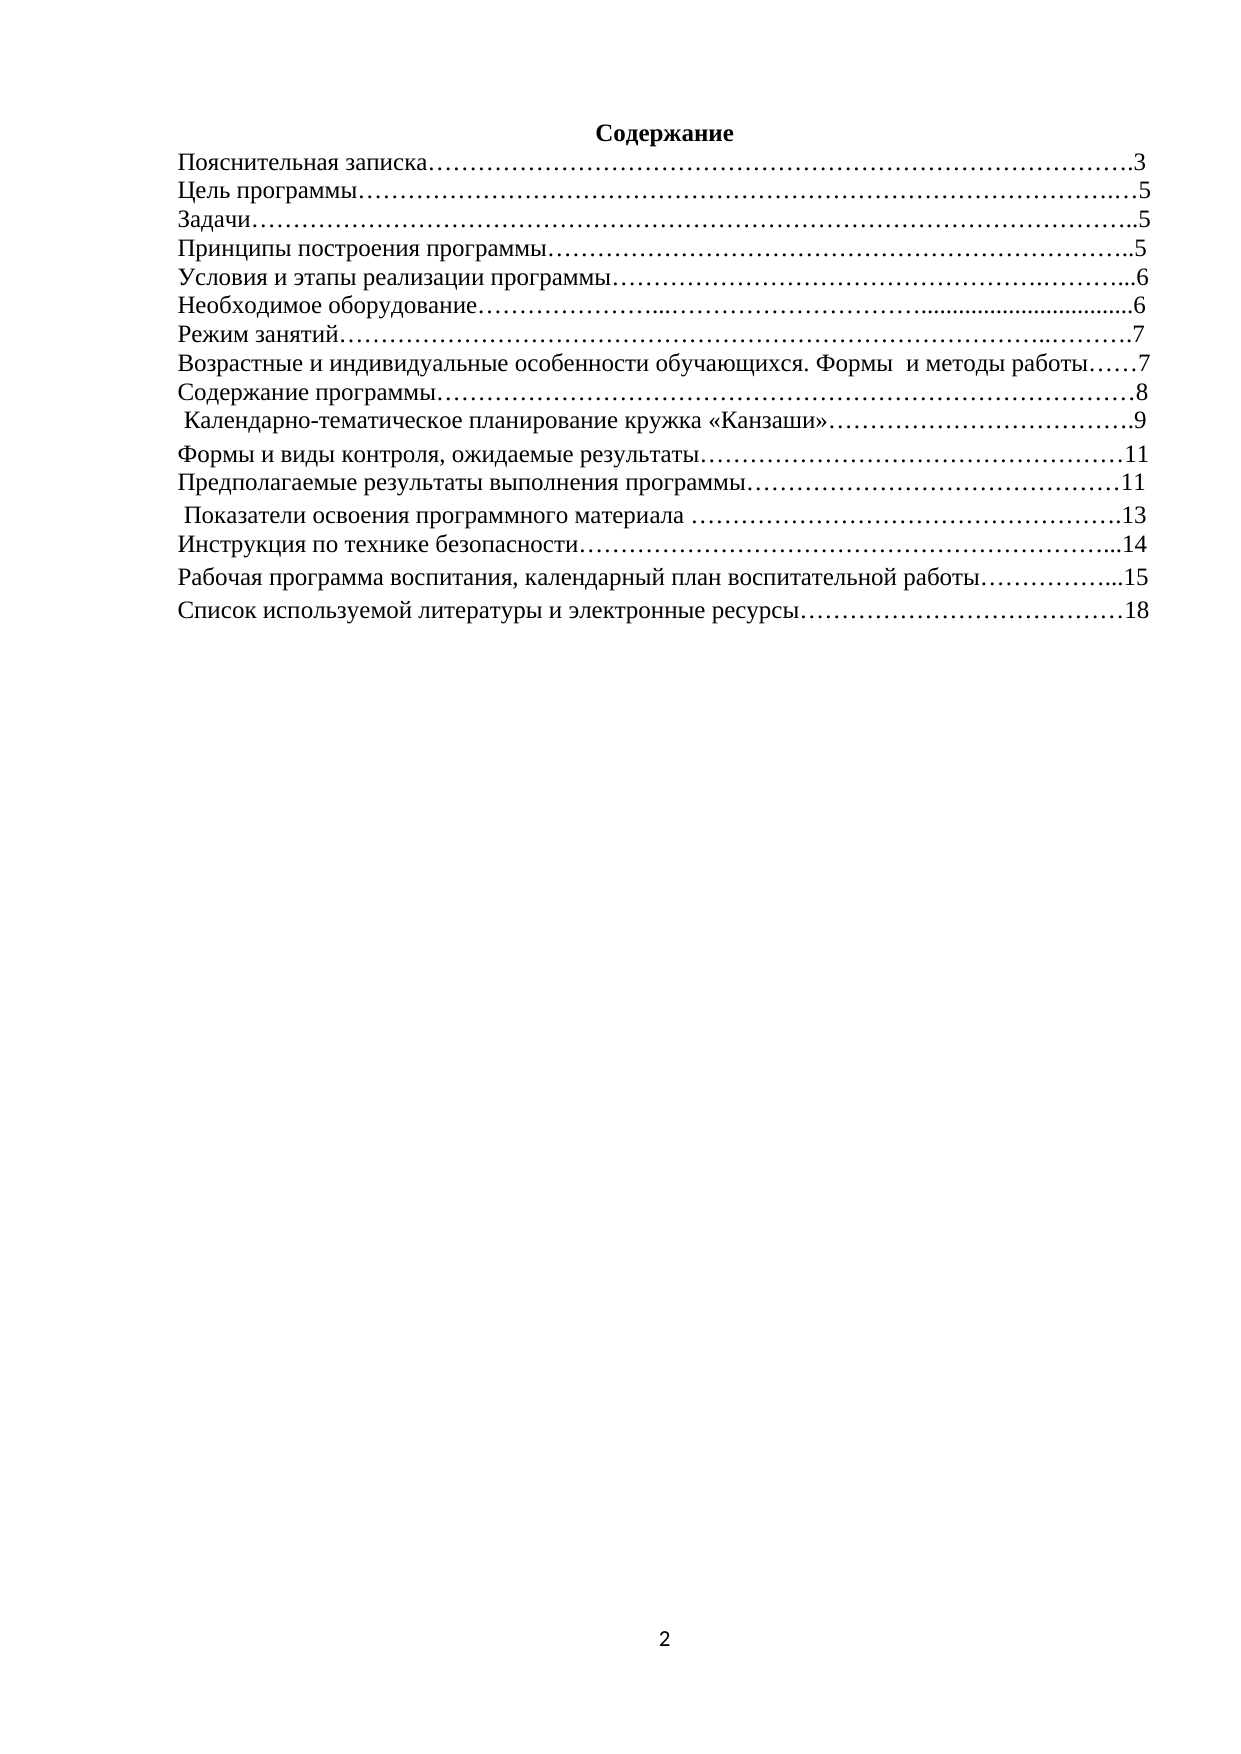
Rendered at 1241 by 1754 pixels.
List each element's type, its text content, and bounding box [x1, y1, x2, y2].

text Задачи……………………………………………………………………………………………..5 [177, 204, 1152, 233]
text Пояснительная записка………………………………………………………………………….3 [177, 147, 1152, 176]
text Календарно-тематическое планирование кружка «Канзаши»……………………………….9 [177, 406, 1152, 434]
text Цель программы……………………………………………………………………………….…5 [177, 176, 1152, 204]
text Содержание программы…………………………………………………………………………8 [177, 377, 1152, 406]
text Необходимое оборудование…………………...…………………………..................................6 [177, 291, 1152, 319]
text Список используемой литературы и электронные ресурсы…………………………………18 [177, 595, 1152, 624]
text Рабочая программа воспитания, календарный план воспитательной работы……………...15 [177, 562, 1152, 591]
text Формы и виды контроля, ожидаемые результаты……………………………………………11 [177, 439, 1152, 467]
text Возрастные и индивидуальные особенности обучающихся. Формы и методы работы……7 [177, 348, 1152, 377]
text Инструкция по технике безопасности………………………………………………………...14 [177, 529, 1152, 558]
text Условия и этапы реализации программы…………………………………………….………...6 [177, 262, 1152, 291]
text Принципы построения программы……………………………………………………………..5 [177, 233, 1152, 262]
text Режим занятий…………………………………………………………………………..……….7 [177, 319, 1152, 348]
text Показатели освоения программного материала …………………………………………….13 [177, 500, 1152, 529]
text Содержание [177, 118, 1152, 147]
text Предполагаемые результаты выполнения программы………………………………………11 [177, 467, 1152, 496]
